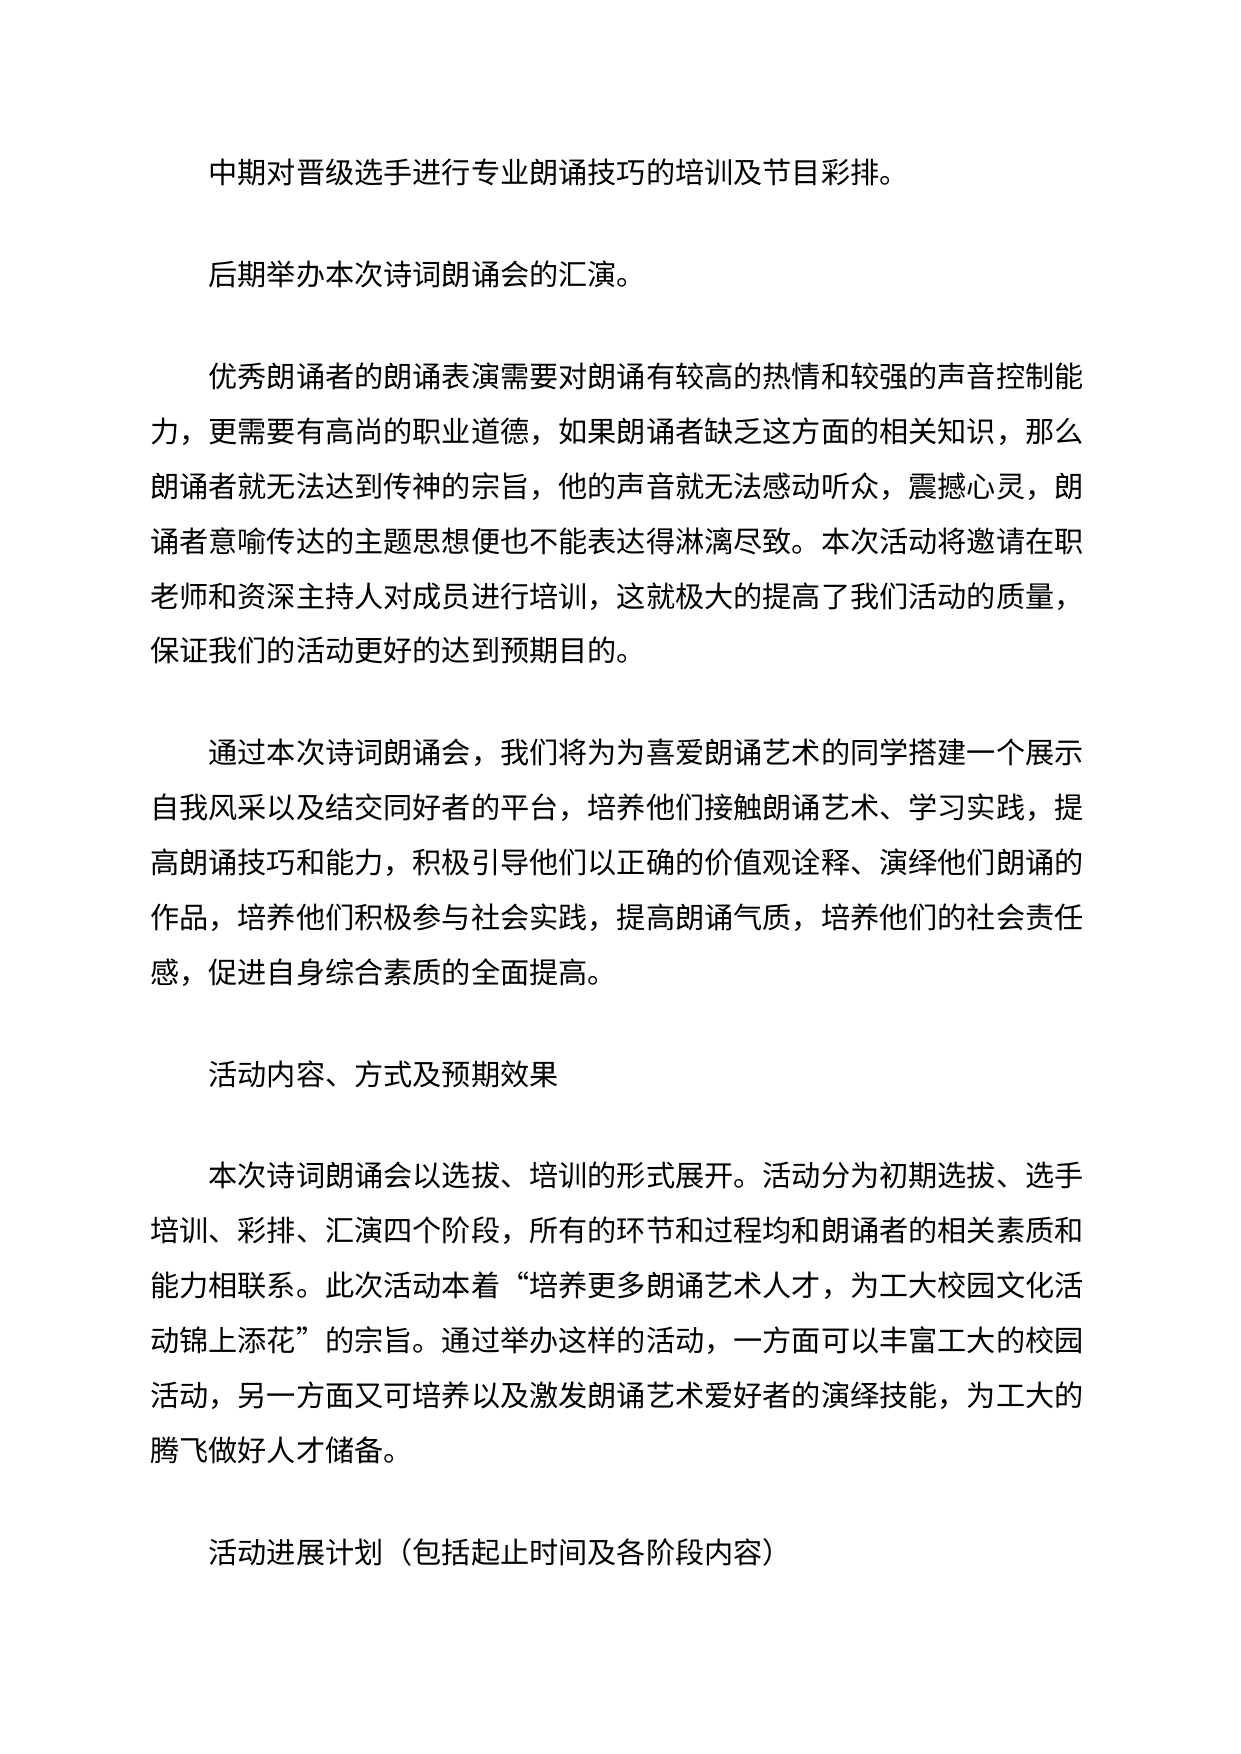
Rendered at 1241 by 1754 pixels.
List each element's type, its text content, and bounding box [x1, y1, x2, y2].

text 本次诗词朗诵会以选拔、培训的形式展开。活动分为初期选拔、选手培训、彩排、汇演四个阶段，所有的环节和过程均和朗诵者的相关素质和能力相联系。此次活动本着“培养更多朗诵艺术人才，为工大校园文化活动锦上添花”的宗旨。通过举办这样的活动，一方面可以丰富工大的校园活动，另一方面又可培养以及激发朗诵艺术爱好者的演绎技能，为工大的腾飞做好人才储备。 [150, 1153, 1090, 1470]
text 后期举办本次诗词朗诵会的汇演。 [150, 252, 1090, 294]
text 中期对晋级选手进行专业朗诵技巧的培训及节目彩排。 [150, 150, 1090, 192]
text 通过本次诗词朗诵会，我们将为为喜爱朗诵艺术的同学搭建一个展示自我风采以及结交同好者的平台，培养他们接触朗诵艺术、学习实践，提高朗诵技巧和能力，积极引导他们以正确的价值观诠释、演绎他们朗诵的作品，培养他们积极参与社会实践，提高朗诵气质，培养他们的社会责任感，促进自身综合素质的全面提高。 [150, 730, 1090, 992]
text 优秀朗诵者的朗诵表演需要对朗诵有较高的热情和较强的声音控制能力，更需要有高尚的职业道德，如果朗诵者缺乏这方面的相关知识，那么朗诵者就无法达到传神的宗旨，他的声音就无法感动听众，震撼心灵，朗诵者意喻传达的主题思想便也不能表达得淋漓尽致。本次活动将邀请在职老师和资深主持人对成员进行培训，这就极大的提高了我们活动的质量，保证我们的活动更好的达到预期目的。 [150, 353, 1090, 670]
text 活动进展计划（包括起止时间及各阶段内容） [150, 1529, 1090, 1571]
text 活动内容、方式及预期效果 [150, 1051, 1090, 1093]
